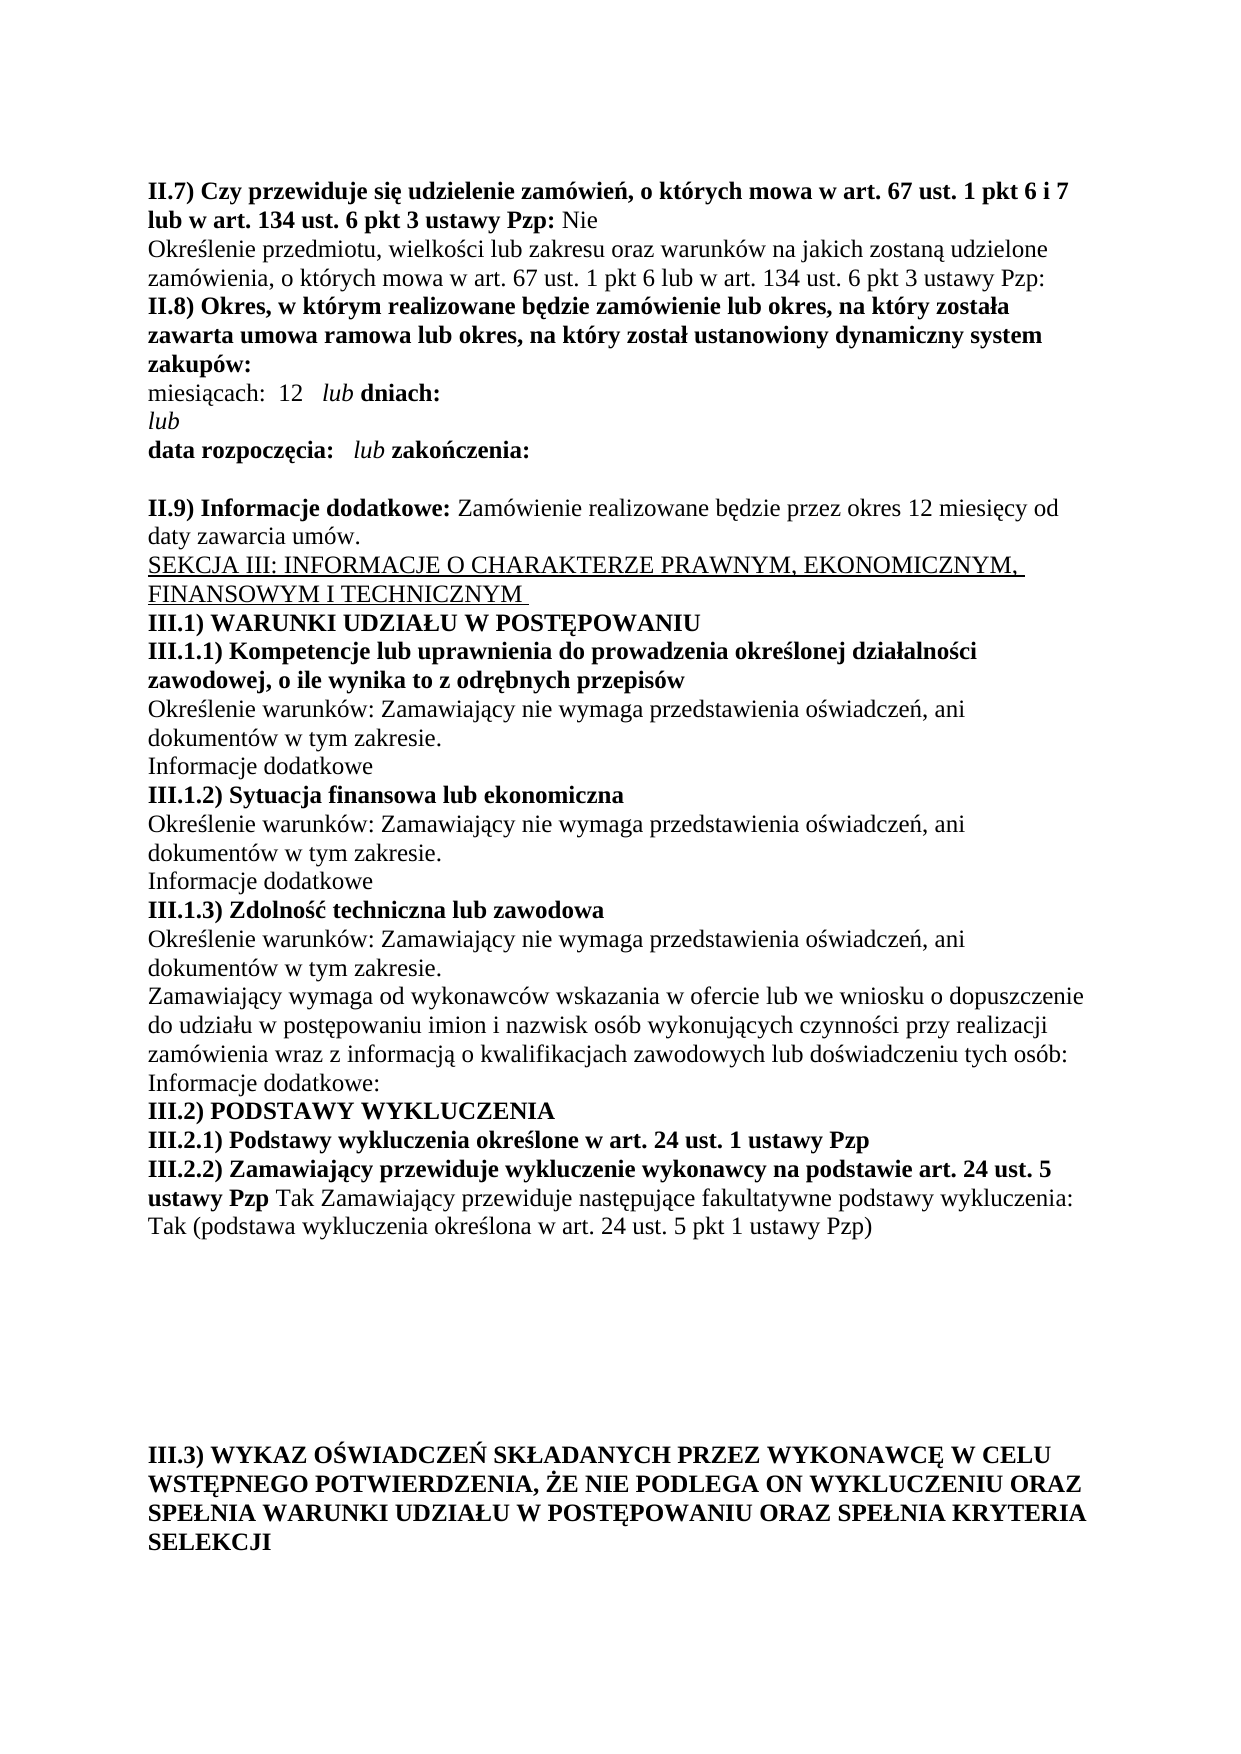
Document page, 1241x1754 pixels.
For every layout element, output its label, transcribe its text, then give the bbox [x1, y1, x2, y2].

text II.7) Czy przewiduje się udzielenie zamówień, o których mowa w art. 67 ust. 1 pkt 6 i 7 lub w art. 134 ust. 6 pkt 3 ustawy Pzp: Nie Określenie przedmiotu, wielkości lub zakresu oraz warunków na jakich zostaną udzielone zamówienia, o których mowa w art. 67 ust. 1 pkt 6 lub w art. 134 ust. 6 pkt 3 ustawy Pzp: II.8) Okres, w którym realizowane będzie zamówienie lub okres, na który została zawarta umowa ramowa lub okres, na który został ustanowiony dynamiczny system zakupów: miesiącach: 12 lub dniach: lub data rozpoczęcia: lub zakończenia: II.9) Informacje dodatkowe: Zamówienie realizowane będzie przez okres 12 miesięcy od daty zawarcia umów. [148, 148, 1093, 550]
text III.2.1) Podstawy wykluczenia określone w art. 24 ust. 1 ustawy Pzp III.2.2) Zamawiający przewiduje wykluczenie wykonawcy na podstawie art. 24 ust. 5 ustawy Pzp Tak Zamawiający przewiduje następujące fakultatywne podstawy wykluczenia: Tak (podstawa wykluczenia określona w art. 24 ust. 5 pkt 1 ustawy Pzp) [148, 1125, 1093, 1441]
text III.3) WYKAZ OŚWIADCZEŃ SKŁADANYCH PRZEZ WYKONAWCĘ W CELU WSTĘPNEGO POTWIERDZENIA, ŻE NIE PODLEGA ON WYKLUCZENIU ORAZ SPEŁNIA WARUNKI UDZIAŁU W POSTĘPOWANIU ORAZ SPEŁNIA KRYTERIA SELEKCJI [148, 1441, 1093, 1556]
text III.1.1) Kompetencje lub uprawnienia do prowadzenia określonej działalności zawodowej, o ile wynika to z odrębnych przepisów Określenie warunków: Zamawiający nie wymaga przedstawienia oświadczeń, ani dokumentów w tym zakresie. Informacje dodatkowe III.1.2) Sytuacja finansowa lub ekonomiczna Określenie warunków: Zamawiający nie wymaga przedstawienia oświadczeń, ani dokumentów w tym zakresie. Informacje dodatkowe III.1.3) Zdolność techniczna lub zawodowa Określenie warunków: Zamawiający nie wymaga przedstawienia oświadczeń, ani dokumentów w tym zakresie. Zamawiający wymaga od wykonawców wskazania w ofercie lub we wniosku o dopuszczenie do udziału w postępowaniu imion i nazwisk osób wykonujących czynności przy realizacji zamówienia wraz z informacją o kwalifikacjach zawodowych lub doświadczeniu tych osób: Informacje dodatkowe: [148, 636, 1093, 1096]
text III.2) PODSTAWY WYKLUCZENIA [148, 1096, 1093, 1125]
text III.1) WARUNKI UDZIAŁU W POSTĘPOWANIU [148, 608, 1093, 636]
text SEKCJA III: INFORMACJE O CHARAKTERZE PRAWNYM, EKONOMICZNYM, FINANSOWYM I TECHNICZNYM [148, 550, 1093, 608]
